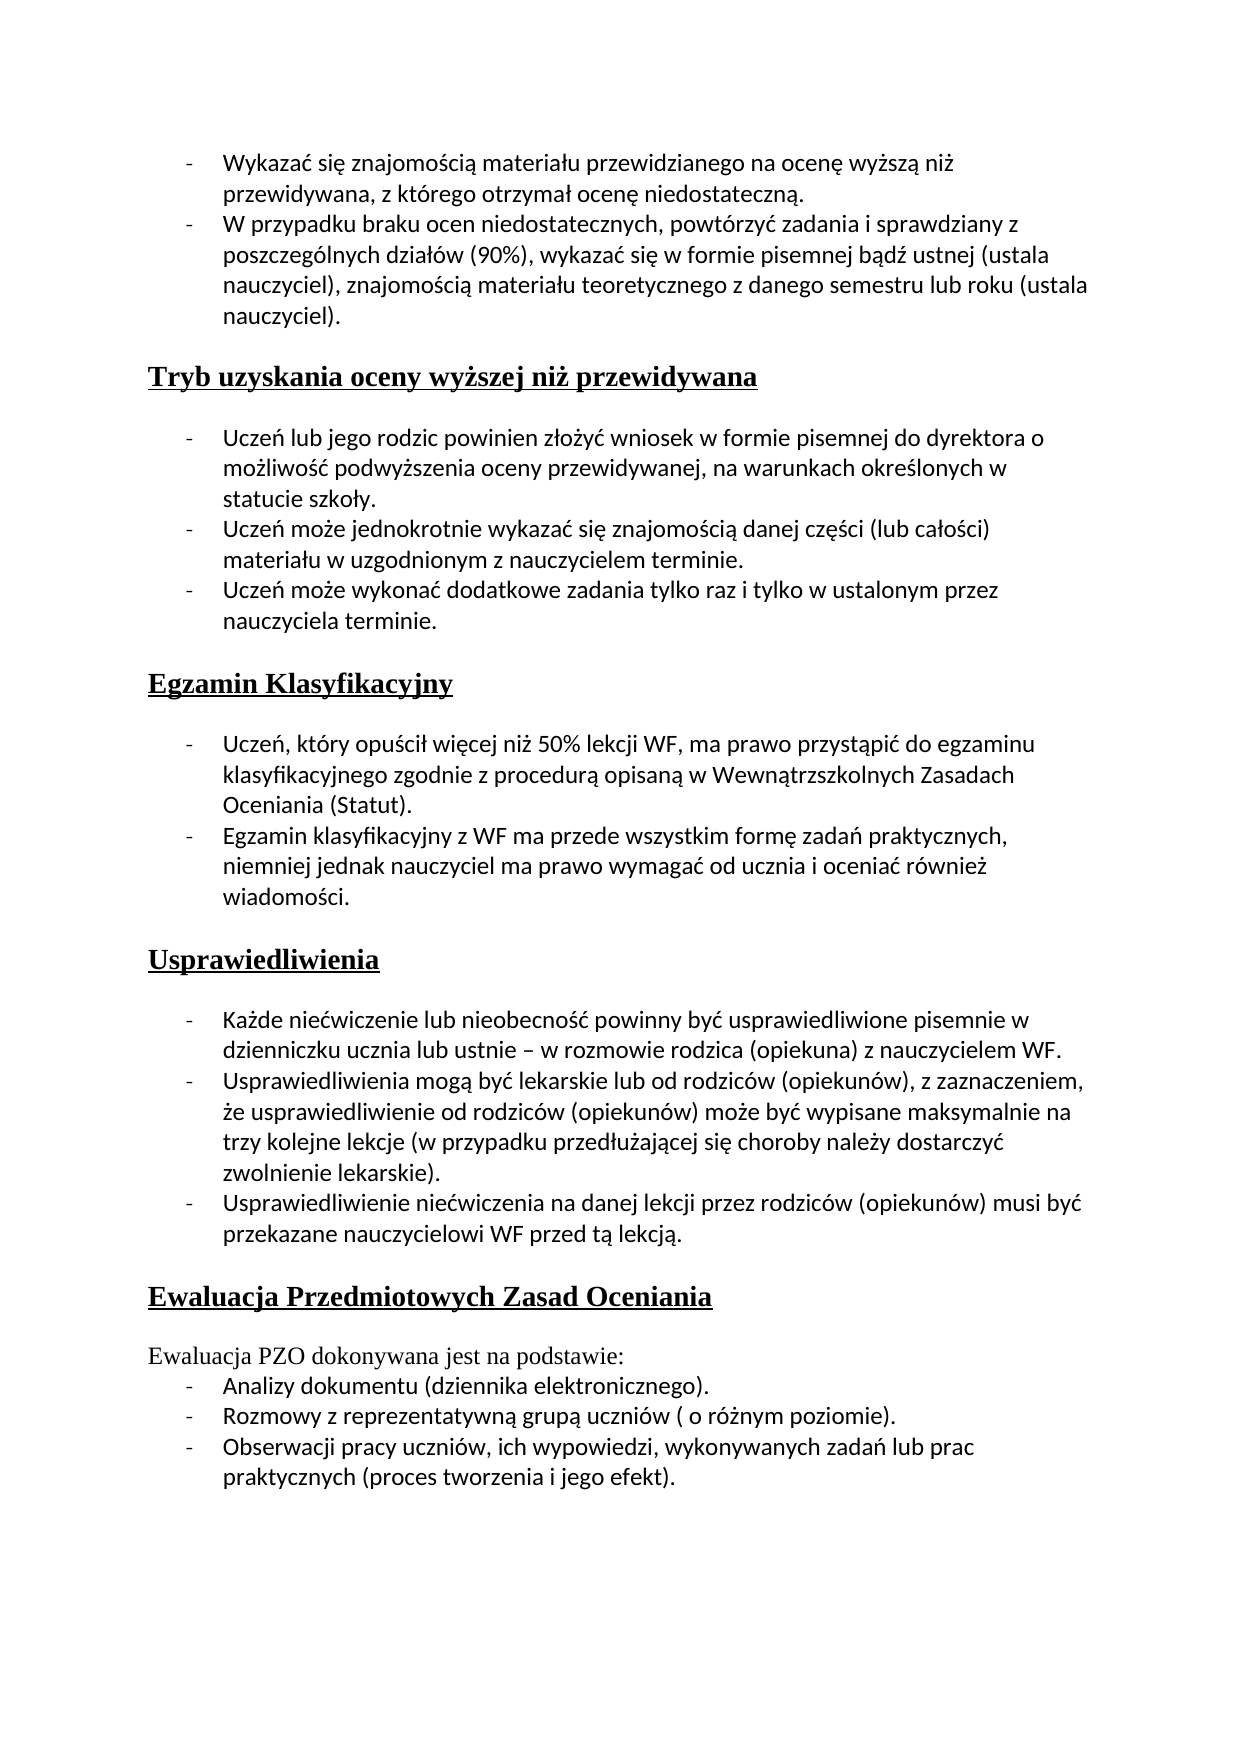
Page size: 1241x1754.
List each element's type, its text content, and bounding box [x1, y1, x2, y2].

list Analizy dokumentu (dziennika elektronicznego). [185, 1370, 1093, 1400]
list Każde niećwiczenie lub nieobecność powinny być usprawiedliwione pisemnie w dzienniczku ucznia lub ustnie – w rozmowie rodzica (opiekuna) z nauczycielem WF. [185, 1004, 1093, 1065]
list Usprawiedliwienia mogą być lekarskie lub od rodziców (opiekunów), z zaznaczeniem, że usprawiedliwienie od rodziców (opiekunów) może być wypisane maksymalnie na trzy kolejne lekcje (w przypadku przedłużającej się choroby należy dostarczyć zwolnienie lekarskie). [185, 1065, 1093, 1187]
list Uczeń, który opuścił więcej niż 50% lekcji WF, ma prawo przystąpić do egzaminu klasyfikacyjnego zgodnie z procedurą opisaną w Wewnątrzszkolnych Zasadach Oceniania (Statut). [185, 728, 1093, 820]
list W przypadku braku ocen niedostatecznych, powtórzyć zadania i sprawdziany z poszczególnych działów (90%), wykazać się w formie pisemnej bądź ustnej (ustala nauczyciel), znajomością materiału teoretycznego z danego semestru lub roku (ustala nauczyciel). [185, 209, 1093, 331]
list Obserwacji pracy uczniów, ich wypowiedzi, wykonywanych zadań lub prac praktycznych (proces tworzenia i jego efekt). [185, 1431, 1093, 1492]
list Egzamin klasyfikacyjny z WF ma przede wszystkim formę zadań praktycznych, niemniej jednak nauczyciel ma prawo wymagać od ucznia i oceniać również wiadomości. [185, 820, 1093, 911]
list Wykazać się znajomością materiału przewidzianego na ocenę wyższą niż przewidywana, z którego otrzymał ocenę niedostateczną. [185, 148, 1093, 209]
list Rozmowy z reprezentatywną grupą uczniów ( o różnym poziomie). [185, 1400, 1093, 1431]
text Egzamin Klasyfikacyjny [148, 666, 1093, 699]
text Tryb uzyskania oceny wyższej niż przewidywana [148, 359, 1093, 393]
text Usprawiedliwienia [148, 942, 1093, 975]
list Uczeń może wykonać dodatkowe zadania tylko raz i tylko w ustalonym przez nauczyciela terminie. [185, 574, 1093, 635]
list Usprawiedliwienie niećwiczenia na danej lekcji przez rodziców (opiekunów) musi być przekazane nauczycielowi WF przed tą lekcją. [185, 1187, 1093, 1248]
list Uczeń lub jego rodzic powinien złożyć wniosek w formie pisemnej do dyrektora o możliwość podwyższenia oceny przewidywanej, na warunkach określonych w statucie szkoły. [185, 422, 1093, 513]
text Ewaluacja PZO dokonywana jest na podstawie: [148, 1341, 1093, 1370]
text Ewaluacja Przedmiotowych Zasad Oceniania [148, 1279, 1093, 1312]
list Uczeń może jednokrotnie wykazać się znajomością danej części (lub całości) materiału w uzgodnionym z nauczycielem terminie. [185, 513, 1093, 574]
